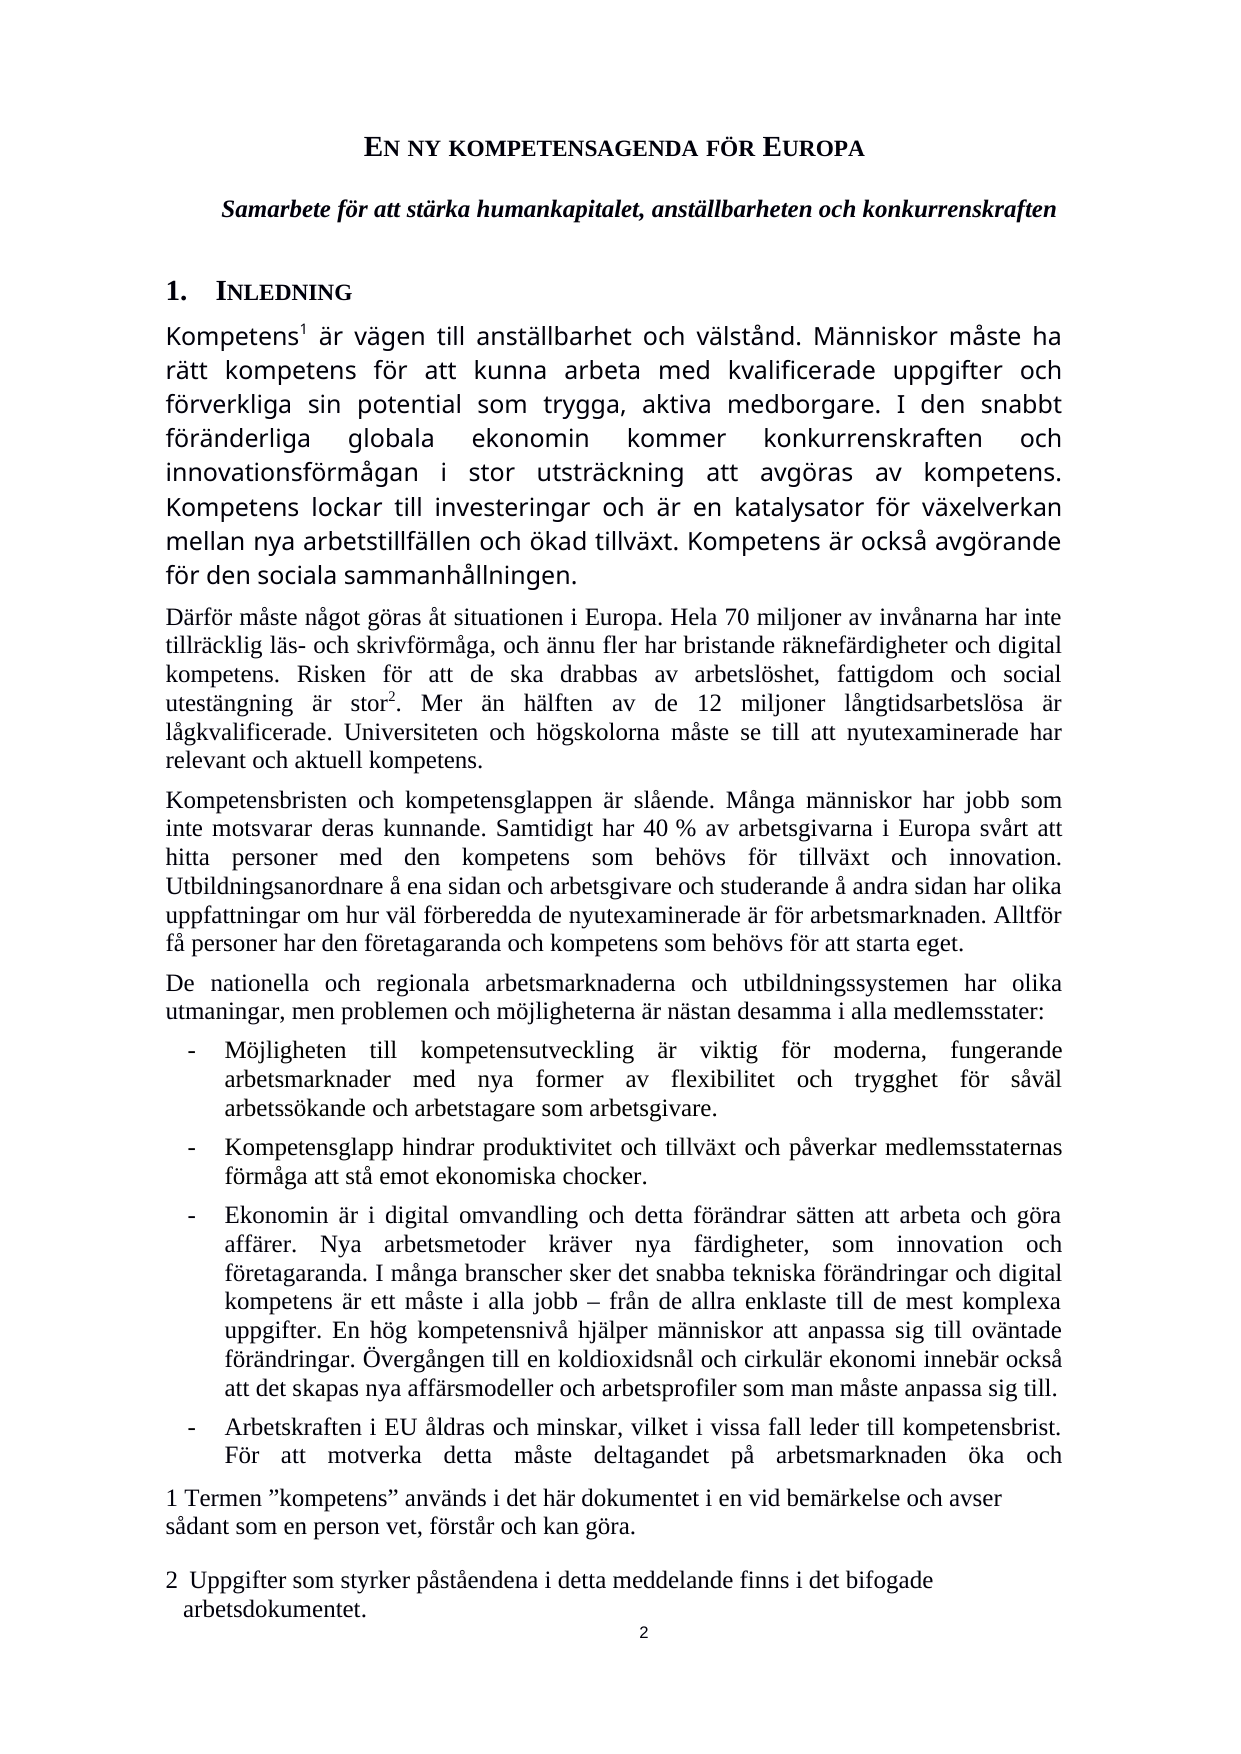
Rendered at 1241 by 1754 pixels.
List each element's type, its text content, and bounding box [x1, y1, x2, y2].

list Ekonomin är i digital omvandling och detta förändrar sätten att arbeta och göra affärer. Nya arbetsmetoder kräver nya färdigheter, som innovation och företagaranda. I många branscher sker det snabba tekniska förändringar och digital kompetens är ett måste i alla jobb – från de allra enklaste till de mest komplexa uppgifter. En hög kompetensnivå hjälper människor att anpassa sig till oväntade förändringar. Övergången till en koldioxidsnål och cirkulär ekonomi innebär också att det skapas nya affärsmodeller och arbetsprofiler som man måste anpassa sig till. [187, 1200, 1063, 1401]
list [187, 1412, 1063, 1469]
text Därför måste något göras åt situationen i Europa. Hela 70 miljoner av invånarna har inte tillräcklig läs- och skrivförmåga, och ännu fler har bristande räknefärdigheter och digital kompetens. Risken för att de ska drabbas av arbetslöshet, fattigdom och social utestängning är stor. Mer än hälften av de 12 miljoner långtidsarbetslösa är lågkvalificerade. Universiteten och högskolorna måste se till att nyutexaminerade har relevant och aktuell kompetens. [165, 602, 1063, 774]
list Möjligheten till kompetensutveckling är viktig för moderna, fungerande arbetsmarknader med nya former av flexibilitet och trygghet för såväl arbetssökande och arbetstagare som arbetsgivare. [187, 1036, 1063, 1122]
list Kompetensglapp hindrar produktivitet och tillväxt och påverkar medlemsstaternas förmåga att stå emot ekonomiska chocker. [187, 1132, 1063, 1190]
text Kompetens är vägen till anställbarhet och välstånd. Människor måste ha rätt kompetens för att kunna arbeta med kvalificerade uppgifter och förverkliga sin potential som trygga, aktiva medborgare. I den snabbt föränderliga globala ekonomin kommer konkurrenskraften och innovationsförmågan i stor utsträckning att avgöras av kompetens. Kompetens lockar till investeringar och är en katalysator för växelverkan mellan nya arbetstillfällen och ökad tillväxt. Kompetens är också avgörande för den sociala sammanhållningen. [165, 319, 1063, 591]
text De nationella och regionala arbetsmarknaderna och utbildningssystemen har olika utmaningar, men problemen och möjligheterna är nästan desamma i alla medlemsstater: [165, 968, 1063, 1025]
subtitle Inledning [165, 273, 1063, 306]
text Kompetensbristen och kompetensglappen är slående. Många människor har jobb som inte motsvarar deras kunnande. Samtidigt har 40 % av arbetsgivarna i Europa svårt att hitta personer med den kompetens som behövs för tillväxt och innovation. Utbildningsanordnare å ena sidan och arbetsgivare och studerande å andra sidan har olika uppfattningar om hur väl förberedda de nyutexaminerade är för arbetsmarknaden. Alltför få personer har den företagaranda och kompetens som behövs för att starta eget. [165, 785, 1063, 957]
text Samarbete för att stärka humankapitalet, anställbarheten och konkurrenskraften [216, 194, 1063, 223]
subtitle En ny kompetensagenda för Europa [165, 129, 1063, 162]
